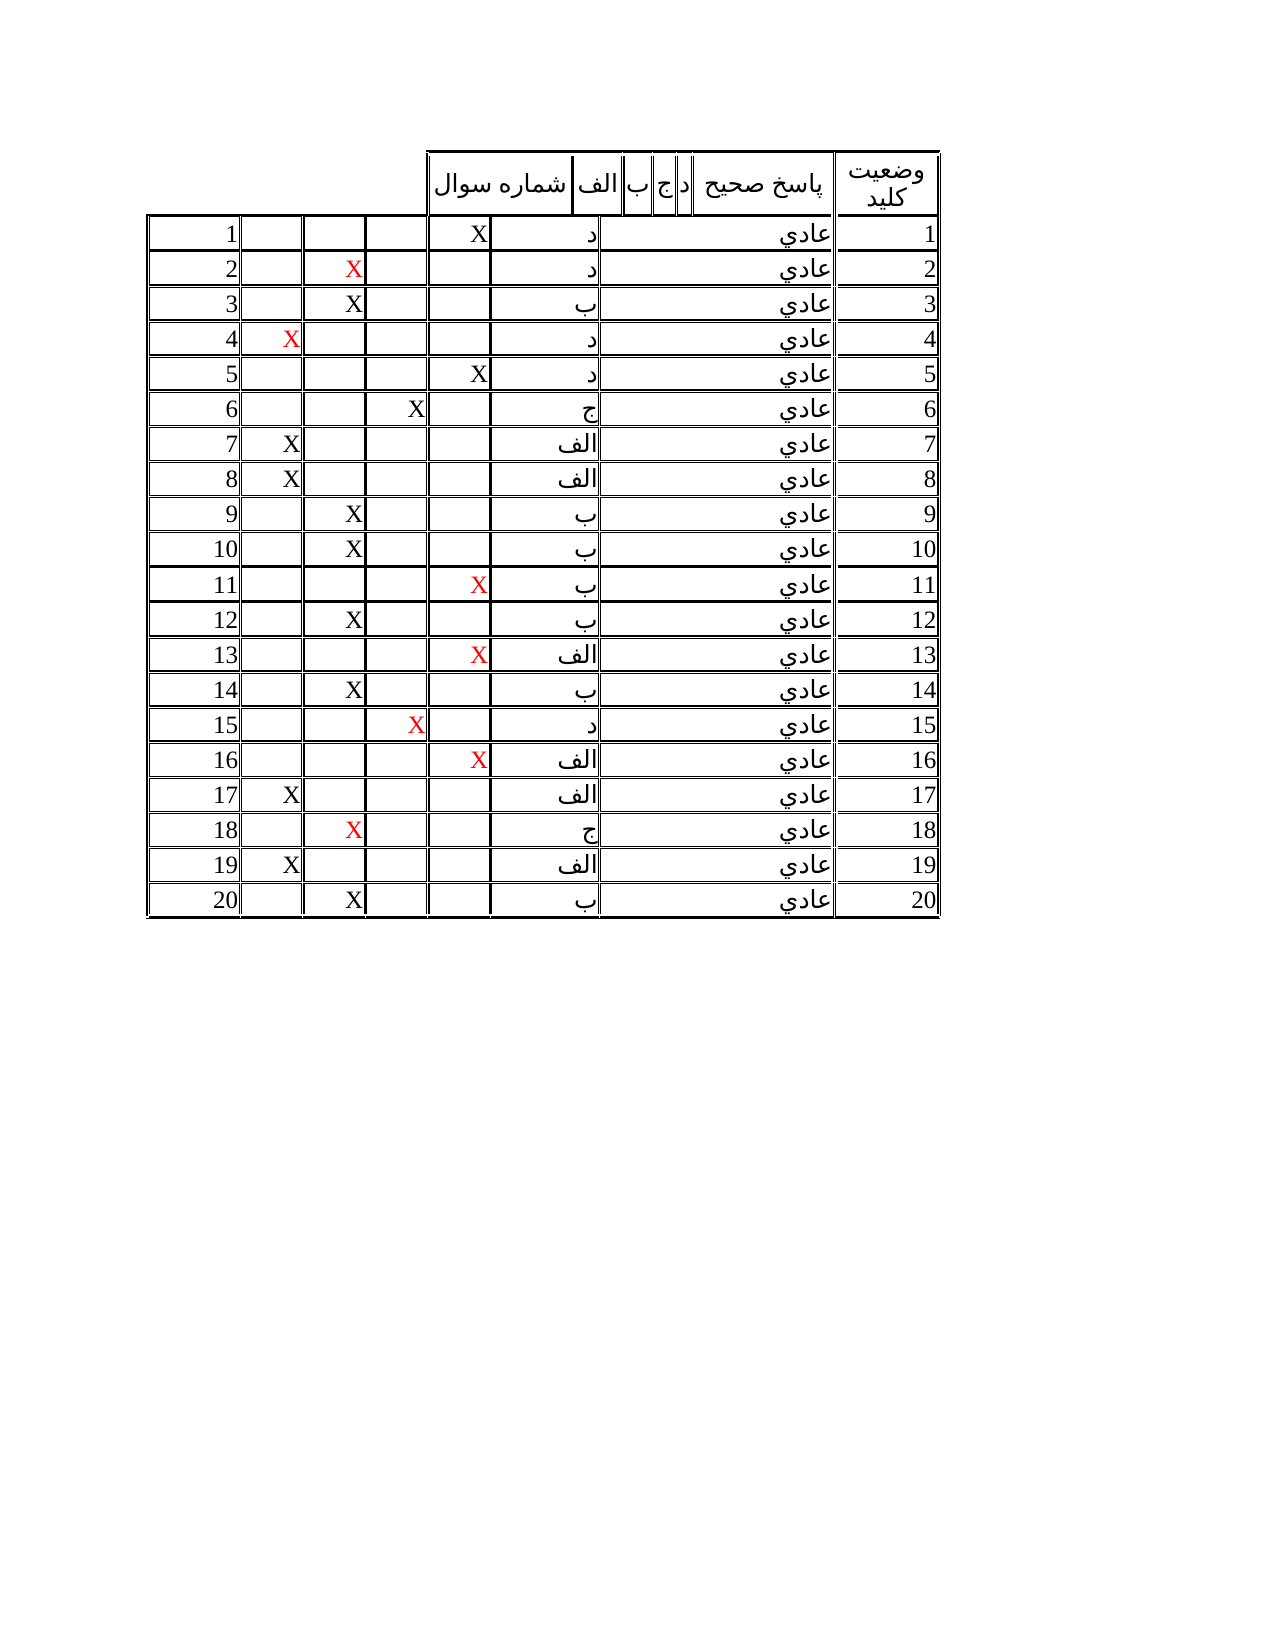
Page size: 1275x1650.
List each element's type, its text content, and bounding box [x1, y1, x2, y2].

table_cell 13 [836, 635, 938, 670]
table_cell [430, 849, 489, 881]
table_cell عادي [601, 600, 833, 635]
table_cell X [242, 849, 301, 881]
table_cell الف [492, 428, 598, 459]
table_cell [430, 498, 489, 530]
table_cell 6 [836, 389, 938, 424]
table_cell ب [492, 533, 598, 565]
table_cell [242, 393, 301, 424]
table_cell [367, 252, 426, 284]
table_header ب [623, 153, 652, 214]
table_cell [305, 779, 364, 811]
table_cell [367, 639, 426, 670]
table_cell [242, 744, 301, 776]
table_cell 12 [150, 603, 239, 635]
table_cell عادي [601, 249, 833, 284]
table_cell X [430, 744, 489, 776]
table_cell 2 [836, 249, 937, 284]
table_cell ب [490, 884, 600, 916]
table_cell [367, 849, 426, 881]
table_cell عادي [600, 776, 834, 811]
table_cell X [305, 288, 364, 319]
table_cell [367, 779, 426, 811]
table_cell X [305, 814, 364, 846]
table_cell 2 [150, 252, 239, 284]
table_cell 15 [836, 705, 938, 740]
table_cell 4 [836, 319, 938, 354]
table_header وضعيت کليد [836, 153, 939, 214]
table_cell [430, 252, 489, 284]
table_cell عادي [601, 214, 833, 249]
table_cell ب [492, 498, 598, 530]
table_cell 5 [150, 358, 239, 389]
table_cell [430, 779, 489, 811]
table_cell [367, 744, 426, 776]
table_cell [305, 358, 364, 389]
table_cell د [492, 323, 598, 354]
table_header شماره سوال [428, 153, 572, 214]
table_cell [242, 674, 301, 705]
table_cell X [242, 323, 301, 354]
table_cell [367, 217, 426, 249]
table_cell X [303, 884, 365, 916]
table_cell [430, 603, 489, 635]
table_cell 20 [834, 881, 939, 916]
table_cell [430, 709, 489, 740]
table_cell 17 [834, 776, 939, 811]
table_cell 14 [150, 674, 239, 705]
table_cell 9 [834, 495, 939, 530]
table_cell X [430, 217, 489, 249]
table_cell [365, 881, 428, 916]
table_cell X [430, 639, 489, 670]
table_cell [242, 814, 301, 846]
table_cell 19 [150, 849, 239, 881]
table_cell [305, 709, 364, 740]
table_cell [430, 393, 489, 424]
table_cell [367, 323, 426, 354]
table_cell 5 [836, 354, 938, 389]
table_cell X [305, 674, 364, 705]
table_cell X [367, 709, 426, 740]
table_cell الف [492, 779, 598, 811]
table_cell 4 [150, 323, 239, 354]
table_cell [430, 288, 489, 319]
table_cell 19 [834, 846, 939, 881]
table_cell عادي [601, 389, 833, 424]
table_cell الف [492, 744, 598, 776]
table_cell عادي [601, 705, 833, 740]
table_cell عادي [600, 846, 834, 881]
table_cell 7 [836, 425, 938, 459]
table_cell X [305, 252, 364, 284]
table_cell عادي [600, 495, 834, 530]
table_cell [242, 252, 301, 284]
table_cell عادي [601, 565, 833, 600]
table_cell [367, 603, 426, 635]
table_cell [367, 428, 426, 459]
table_cell 7 [150, 428, 239, 459]
table_header ج [653, 153, 676, 214]
table_cell [305, 568, 364, 600]
table_cell 15 [150, 709, 239, 740]
table_cell ب [492, 603, 598, 635]
table_cell عادي [600, 530, 834, 565]
table_cell د [492, 252, 598, 284]
table_cell 13 [150, 639, 239, 670]
table_cell X [305, 603, 364, 635]
table_cell [242, 498, 301, 530]
table_cell [242, 603, 301, 635]
table_cell 1 [150, 217, 239, 249]
table_header د [676, 153, 693, 214]
table_cell عادي [601, 425, 833, 459]
table_cell [367, 358, 426, 389]
table_cell [430, 674, 489, 705]
table_cell [242, 568, 301, 600]
table_cell 11 [150, 568, 239, 600]
table_cell د [492, 709, 598, 740]
table_cell 17 [150, 779, 239, 811]
table_cell [242, 217, 301, 249]
table_cell [367, 463, 426, 495]
table_cell الف [492, 463, 598, 495]
table_cell 6 [150, 393, 239, 424]
table_cell X [430, 568, 489, 600]
table_cell عادي [601, 740, 833, 776]
table_cell [305, 849, 364, 881]
table_cell عادي [601, 460, 833, 495]
table_cell عادي [601, 670, 833, 705]
table_cell عادي [601, 284, 833, 319]
table_cell X [305, 498, 364, 530]
table_header الف [572, 152, 623, 214]
table_cell [305, 639, 364, 670]
table_cell [430, 463, 489, 495]
table_cell 11 [836, 565, 937, 600]
table_cell [242, 709, 301, 740]
table_cell X [242, 779, 301, 811]
table_cell ج [492, 814, 598, 846]
table_cell د [492, 217, 598, 249]
table_cell 10 [150, 533, 239, 565]
table_cell [367, 288, 426, 319]
table_cell عادي [601, 354, 833, 389]
table_cell [242, 288, 301, 319]
table_cell 3 [836, 284, 938, 319]
table_cell [367, 674, 426, 705]
table_cell عادي [600, 811, 834, 846]
table_cell 20 [148, 884, 240, 916]
table_cell X [305, 533, 364, 565]
table_cell [305, 744, 364, 776]
table_cell [430, 533, 489, 565]
table_cell [367, 568, 426, 600]
table_cell [430, 323, 489, 354]
table_cell عادي [601, 319, 833, 354]
table_cell X [242, 428, 301, 459]
table_header پاسخ صحيح [693, 153, 833, 214]
table_cell 1 [836, 214, 937, 249]
table_cell [367, 498, 426, 530]
table_cell [240, 881, 303, 916]
table_cell الف [492, 849, 598, 881]
table_cell الف [492, 639, 598, 670]
table_cell ب [492, 288, 598, 319]
table_cell 9 [150, 498, 239, 530]
table_cell [305, 463, 364, 495]
table_cell 18 [150, 814, 239, 846]
table_cell 12 [836, 600, 937, 635]
table_cell [367, 533, 426, 565]
table_cell عادي [600, 881, 834, 916]
table_cell 8 [150, 463, 239, 495]
table_cell ج [492, 393, 598, 424]
table_cell [428, 884, 490, 916]
table_cell 3 [150, 288, 239, 319]
table_cell ب [492, 568, 598, 600]
table_cell عادي [601, 635, 833, 670]
table_cell [430, 428, 489, 459]
table_cell د [492, 358, 598, 389]
table_cell 18 [834, 811, 939, 846]
table_cell X [367, 393, 426, 424]
table_cell [305, 323, 364, 354]
table_cell [305, 393, 364, 424]
table_cell 8 [836, 460, 938, 495]
table_cell [305, 428, 364, 459]
table_cell ب [492, 674, 598, 705]
table_cell X [242, 463, 301, 495]
table_cell [430, 814, 489, 846]
table_cell [367, 814, 426, 846]
table_cell 10 [834, 530, 939, 565]
table_cell [305, 217, 364, 249]
table_cell X [430, 358, 489, 389]
table_cell 14 [836, 670, 938, 705]
table_cell [242, 358, 301, 389]
table_cell 16 [836, 740, 938, 776]
table_cell 16 [150, 744, 239, 776]
table_cell [242, 639, 301, 670]
table_cell [242, 533, 301, 565]
